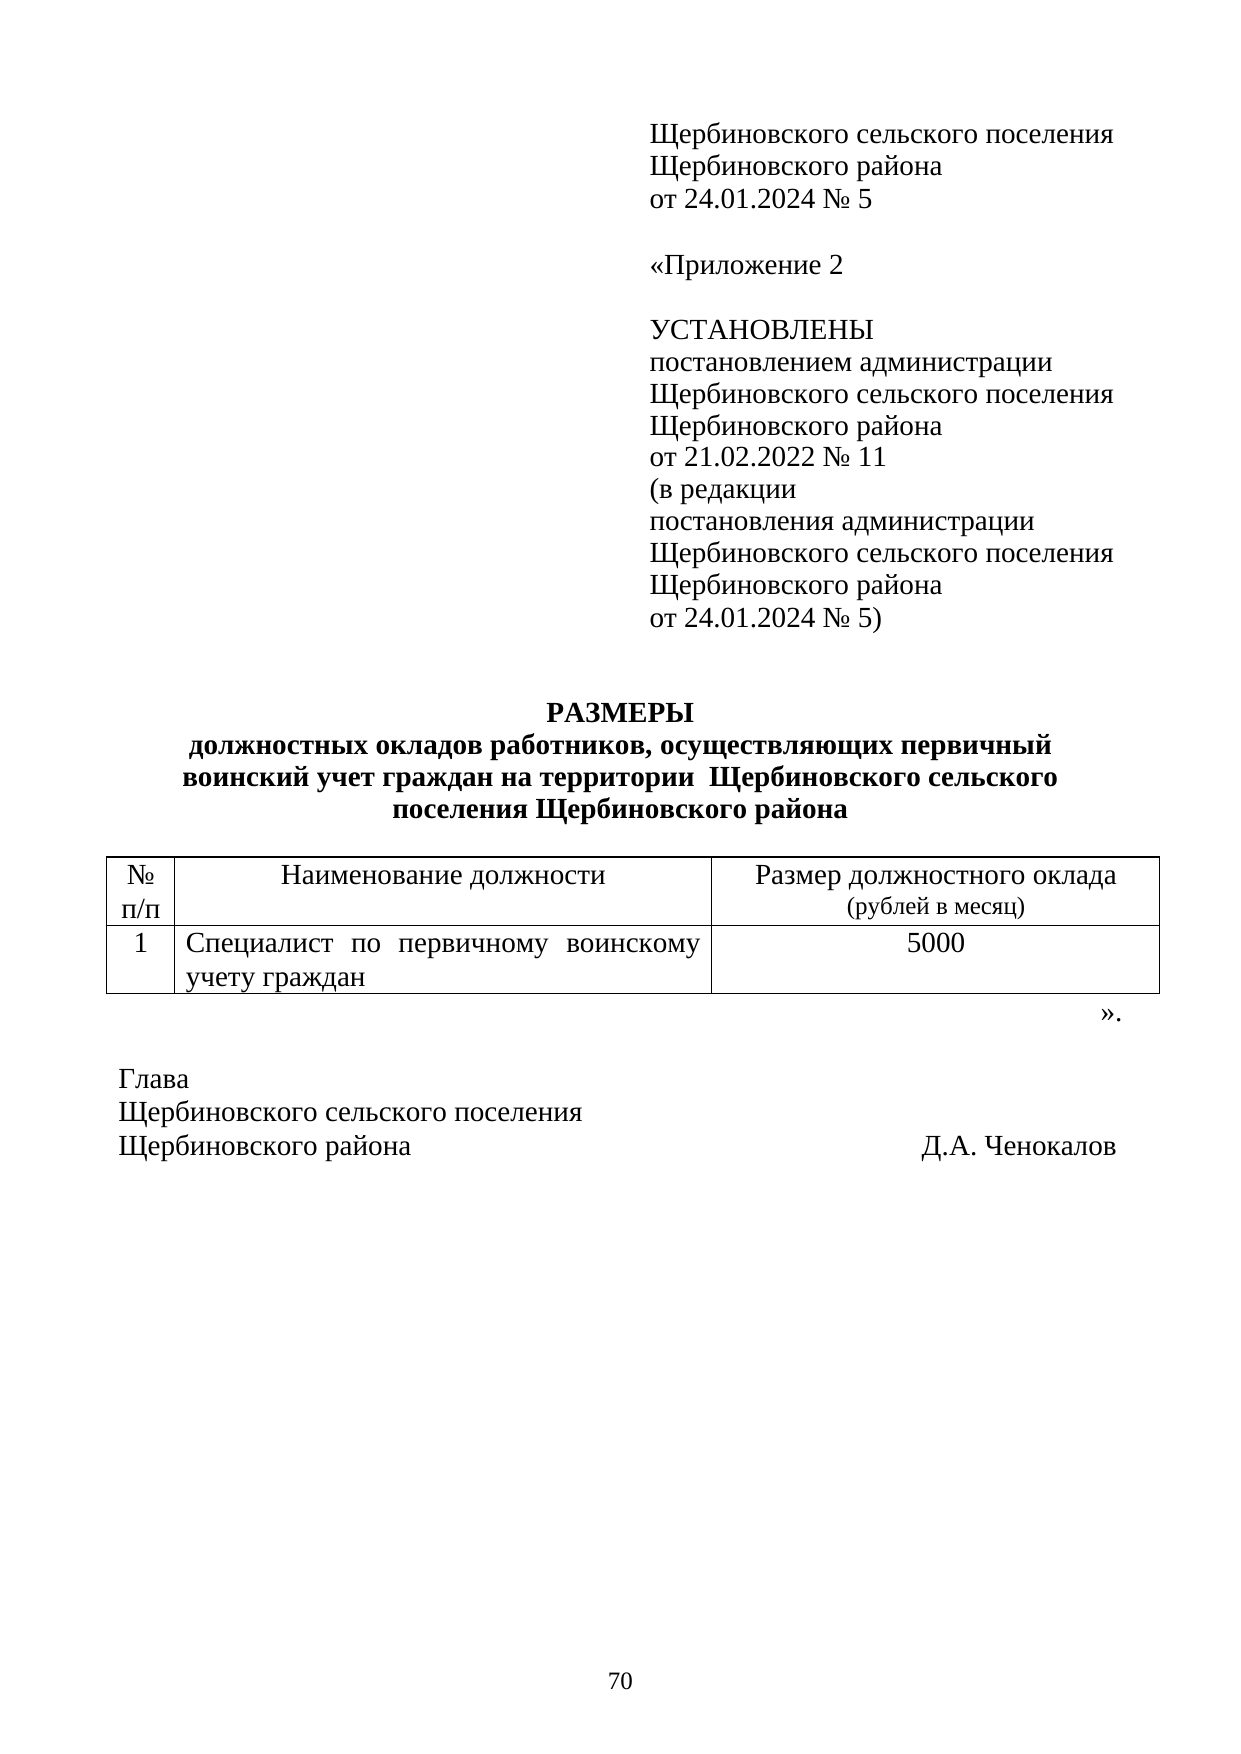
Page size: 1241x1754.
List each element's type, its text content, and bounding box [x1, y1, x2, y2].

text УСТАНОВЛЕНЫ [649, 314, 1122, 346]
text от 21.02.2022 № 11 [649, 441, 1122, 473]
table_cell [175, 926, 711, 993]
text Щербиновского сельского поселения Щербиновского района [649, 378, 1122, 441]
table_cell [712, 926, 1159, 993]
text Щербиновского района [649, 150, 1122, 182]
text Щербиновского сельского поселения [118, 1094, 1122, 1128]
text от 24.01.2024 № 5) [649, 600, 1122, 634]
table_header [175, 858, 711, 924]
text «Приложение 2 [649, 249, 1122, 281]
text Глава [118, 1061, 1122, 1094]
text Щербиновского района Д.А. Ченокалов [118, 1128, 1122, 1161]
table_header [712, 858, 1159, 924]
text РАЗМЕРЫ [118, 697, 1122, 729]
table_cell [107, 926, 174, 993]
text воинский учет граждан на территории Щербиновского сельского поселения Щербиновского района [177, 761, 1063, 824]
text постановлением администрации [649, 346, 1122, 378]
text должностных окладов работников, осуществляющих первичный [177, 729, 1063, 761]
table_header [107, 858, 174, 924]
text ». [118, 994, 1122, 1027]
text Щербиновского сельского поселения [649, 118, 1122, 150]
text постановления администрации Щербиновского сельского поселения Щербиновского района [649, 505, 1122, 600]
text (в редакции [649, 473, 1122, 505]
text от 24.01.2024 № 5 [649, 182, 1122, 215]
